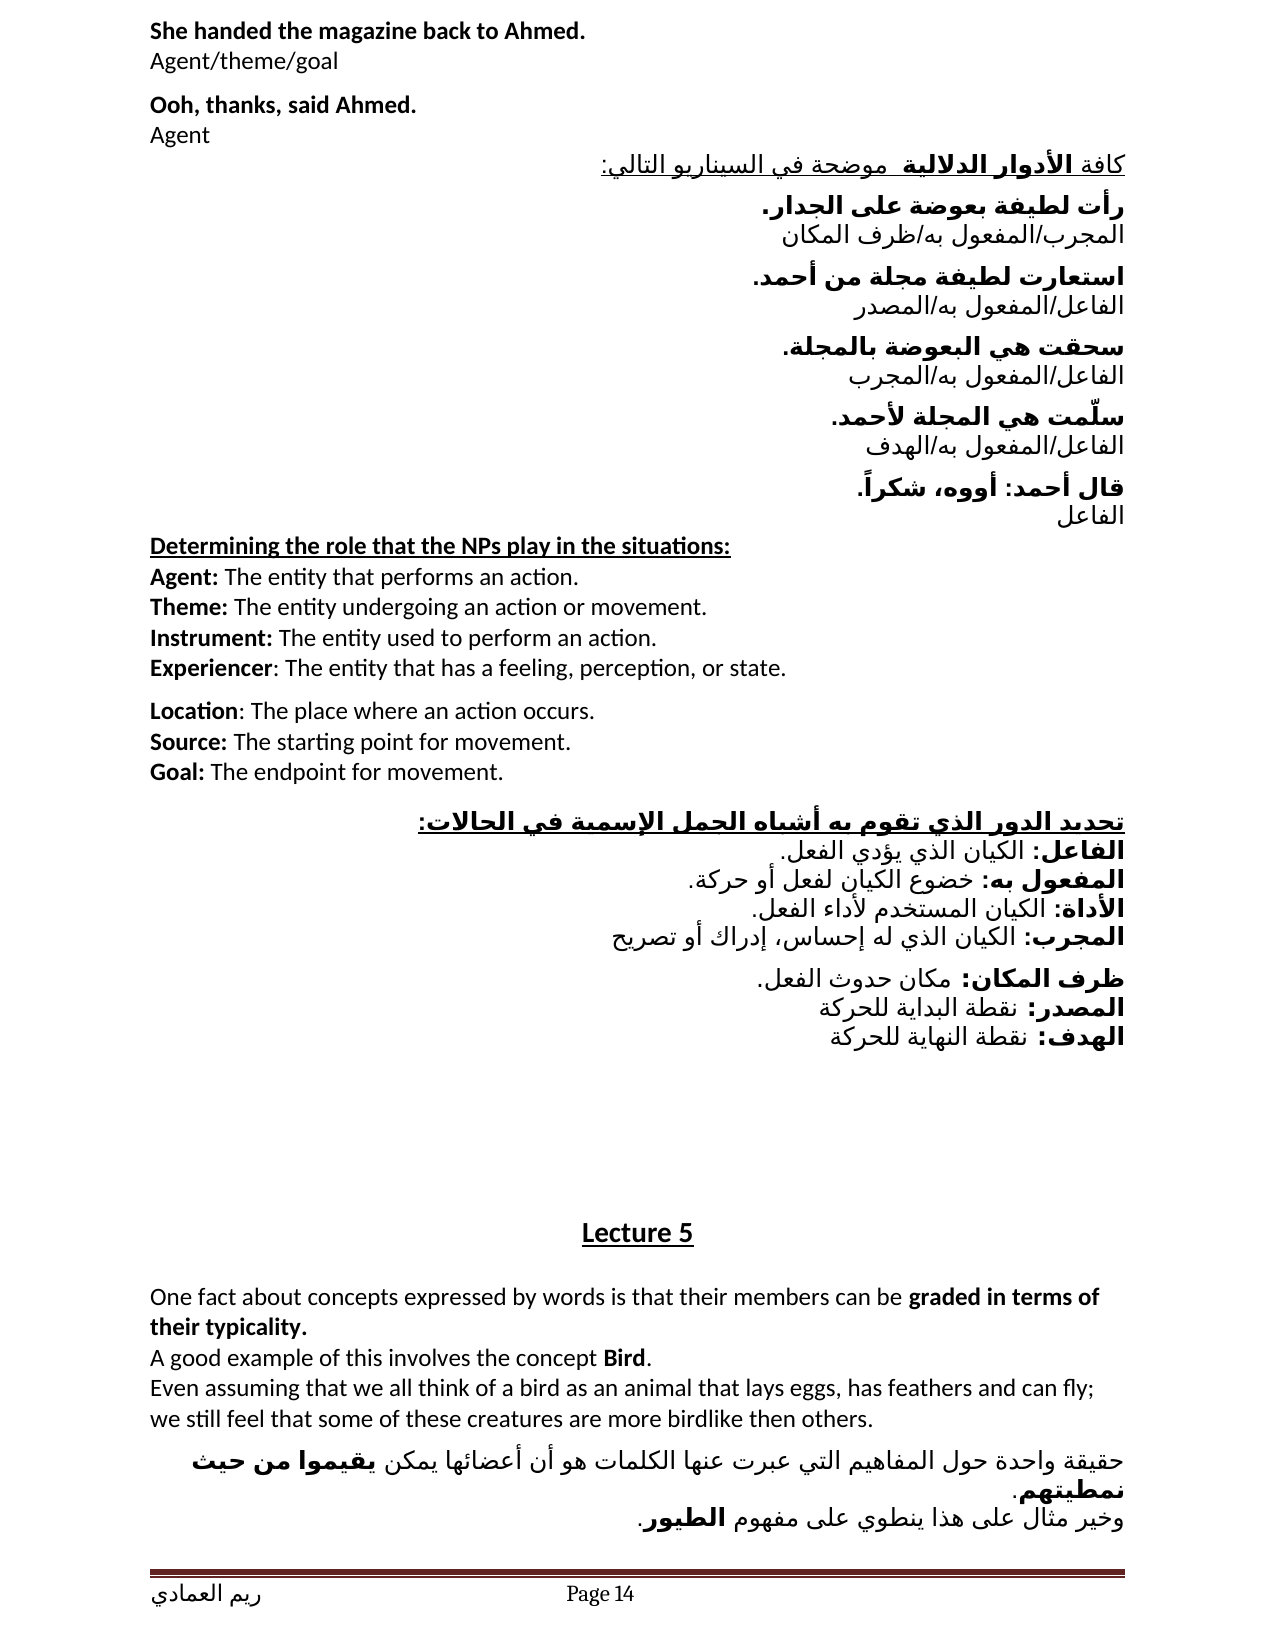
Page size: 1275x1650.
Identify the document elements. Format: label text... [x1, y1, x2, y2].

text ظرف المكان: مكان حدوث الفعل. [150, 964, 1125, 993]
text الفاعل/المفعول به/المجرب [150, 361, 1125, 390]
text قال أحمد: أووه، شكراً. [150, 473, 1125, 501]
text She handed the magazine back to Ahmed. [150, 15, 1125, 46]
text Experiencer: The entity that has a feeling, perception, or state. [150, 652, 1125, 683]
text Even assuming that we all think of a bird as an animal that lays eggs, has feathers and can fly; we still feel that some of these creatures are more birdlike then others. [150, 1372, 1125, 1433]
text Agent [150, 119, 1125, 150]
text سلّمت هي المجلة لأحمد. [150, 402, 1125, 431]
text سحقت هي البعوضة بالمجلة. [150, 332, 1125, 361]
text Agent: The entity that performs an action. [150, 561, 1125, 591]
text الأداة: الكيان المستخدم لأداء الفعل. [150, 893, 1125, 922]
text الفاعل: الكيان الذي يؤدي الفعل. [150, 836, 1125, 865]
text الهدف: نقطة النهاية للحركة [150, 1022, 1125, 1052]
text A good example of this involves the concept Bird. [150, 1342, 1125, 1372]
text Location: The place where an action occurs. [150, 695, 1125, 726]
text وخير مثال على هذا ينطوي على مفهوم الطيور. [150, 1503, 1125, 1532]
text تحديد الدور الذي تقوم به أشباه الجمل الإسمية في الحالات: [150, 807, 1125, 836]
text حقيقة واحدة حول المفاهيم التي عبرت عنها الكلمات هو أن أعضائها يمكن يقيموا من حيث نمطيتهم. [150, 1446, 1125, 1503]
text Theme: The entity undergoing an action or movement. [150, 591, 1125, 622]
text Instrument: The entity used to perform an action. [150, 622, 1125, 652]
text Determining the role that the NPs play in the situations: [150, 530, 1125, 561]
text Ooh, thanks, said Ahmed. [150, 89, 1125, 119]
text Agent/theme/goal [150, 46, 1125, 76]
text الفاعل/المفعول به/المصدر [150, 291, 1125, 319]
text One fact about concepts expressed by words is that their members can be graded in terms of their typicality. [150, 1281, 1125, 1342]
text Goal: The endpoint for movement. [150, 756, 1125, 787]
text Lecture 5 [150, 1214, 1125, 1250]
text رأت لطيفة بعوضة على الجدار. [150, 191, 1125, 221]
text المجرب: الكيان الذي له إحساس، إدراك أو تصريح [150, 922, 1125, 951]
text كافة الأدوار الدلالية موضحة في السيناريو التالي: [150, 150, 1125, 178]
text الفاعل [150, 501, 1125, 530]
text المصدر: نقطة البداية للحركة [150, 993, 1125, 1022]
text المفعول به: خضوع الكيان لفعل أو حركة. [150, 865, 1125, 893]
text الفاعل/المفعول به/الهدف [150, 431, 1125, 460]
text استعارت لطيفة مجلة من أحمد. [150, 262, 1125, 291]
text المجرب/المفعول به/ظرف المكان [150, 221, 1125, 249]
text Source: The starting point for movement. [150, 726, 1125, 756]
